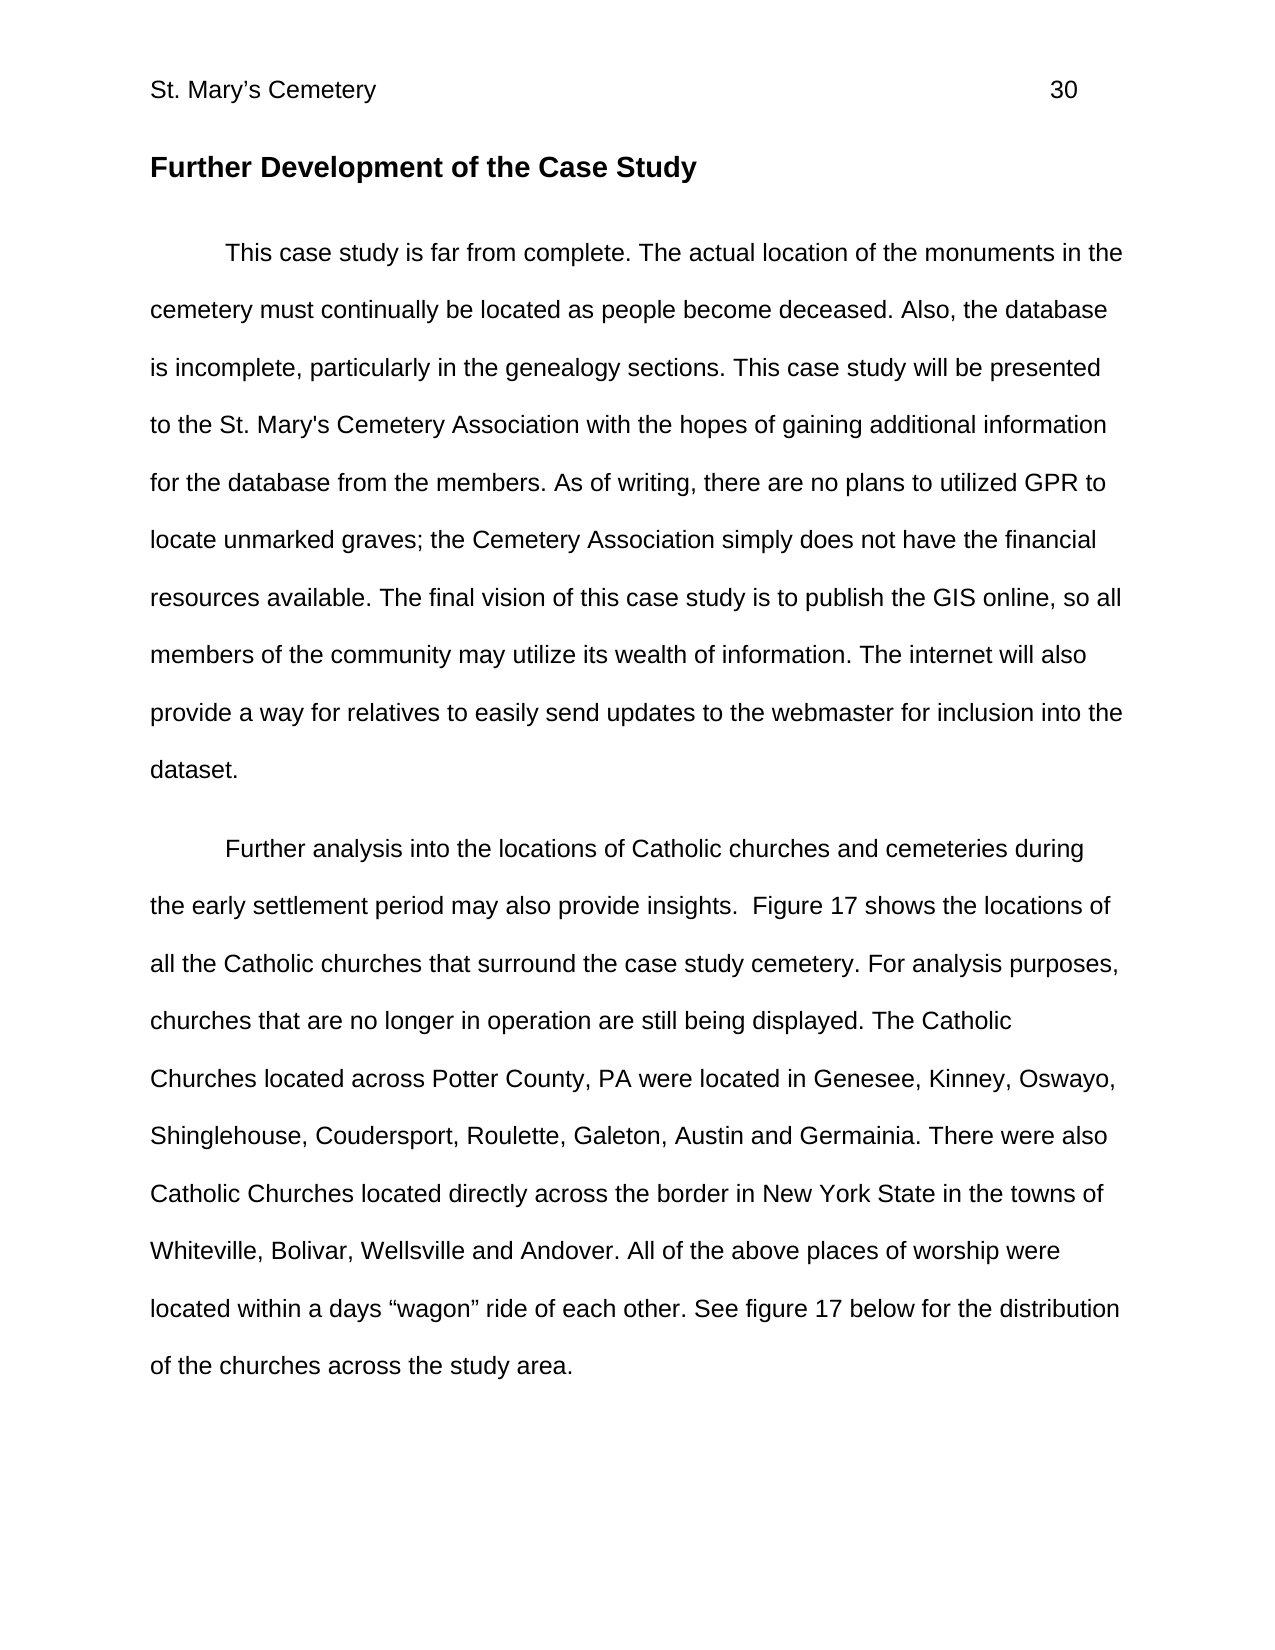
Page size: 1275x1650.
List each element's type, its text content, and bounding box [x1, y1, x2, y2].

text Further Development of the Case Study [150, 150, 1125, 183]
text Further analysis into the locations of Catholic churches and cemeteries during the early settlement period may also provide insights. Figure 17 shows the locations of all the Catholic churches that surround the case study cemetery. For analysis purposes, churches that are no longer in operation are still being displayed. The Catholic Churches located across Potter County, PA were located in Genesee, Kinney, Oswayo, Shinglehouse, Coudersport, Roulette, Galeton, Austin and Germainia. There were also Catholic Churches located directly across the border in New York State in the towns of Whiteville, Bolivar, Wellsville and Andover. All of the above places of worship were located within a days “wagon” ride of each other. See figure 17 below for the distribution of the churches across the study area. [150, 834, 1125, 1380]
text This case study is far from complete. The actual location of the monuments in the cemetery must continually be located as people become deceased. Also, the database is incomplete, particularly in the genealogy sections. This case study will be presented to the St. Mary's Cemetery Association with the hopes of gaining additional information for the database from the members. As of writing, there are no plans to utilized GPR to locate unmarked graves; the Cemetery Association simply does not have the financial resources available. The final vision of this case study is to publish the GIS online, so all members of the community may utilize its wealth of information. The internet will also provide a way for relatives to easily send updates to the webmaster for inclusion into the dataset. [150, 238, 1125, 784]
